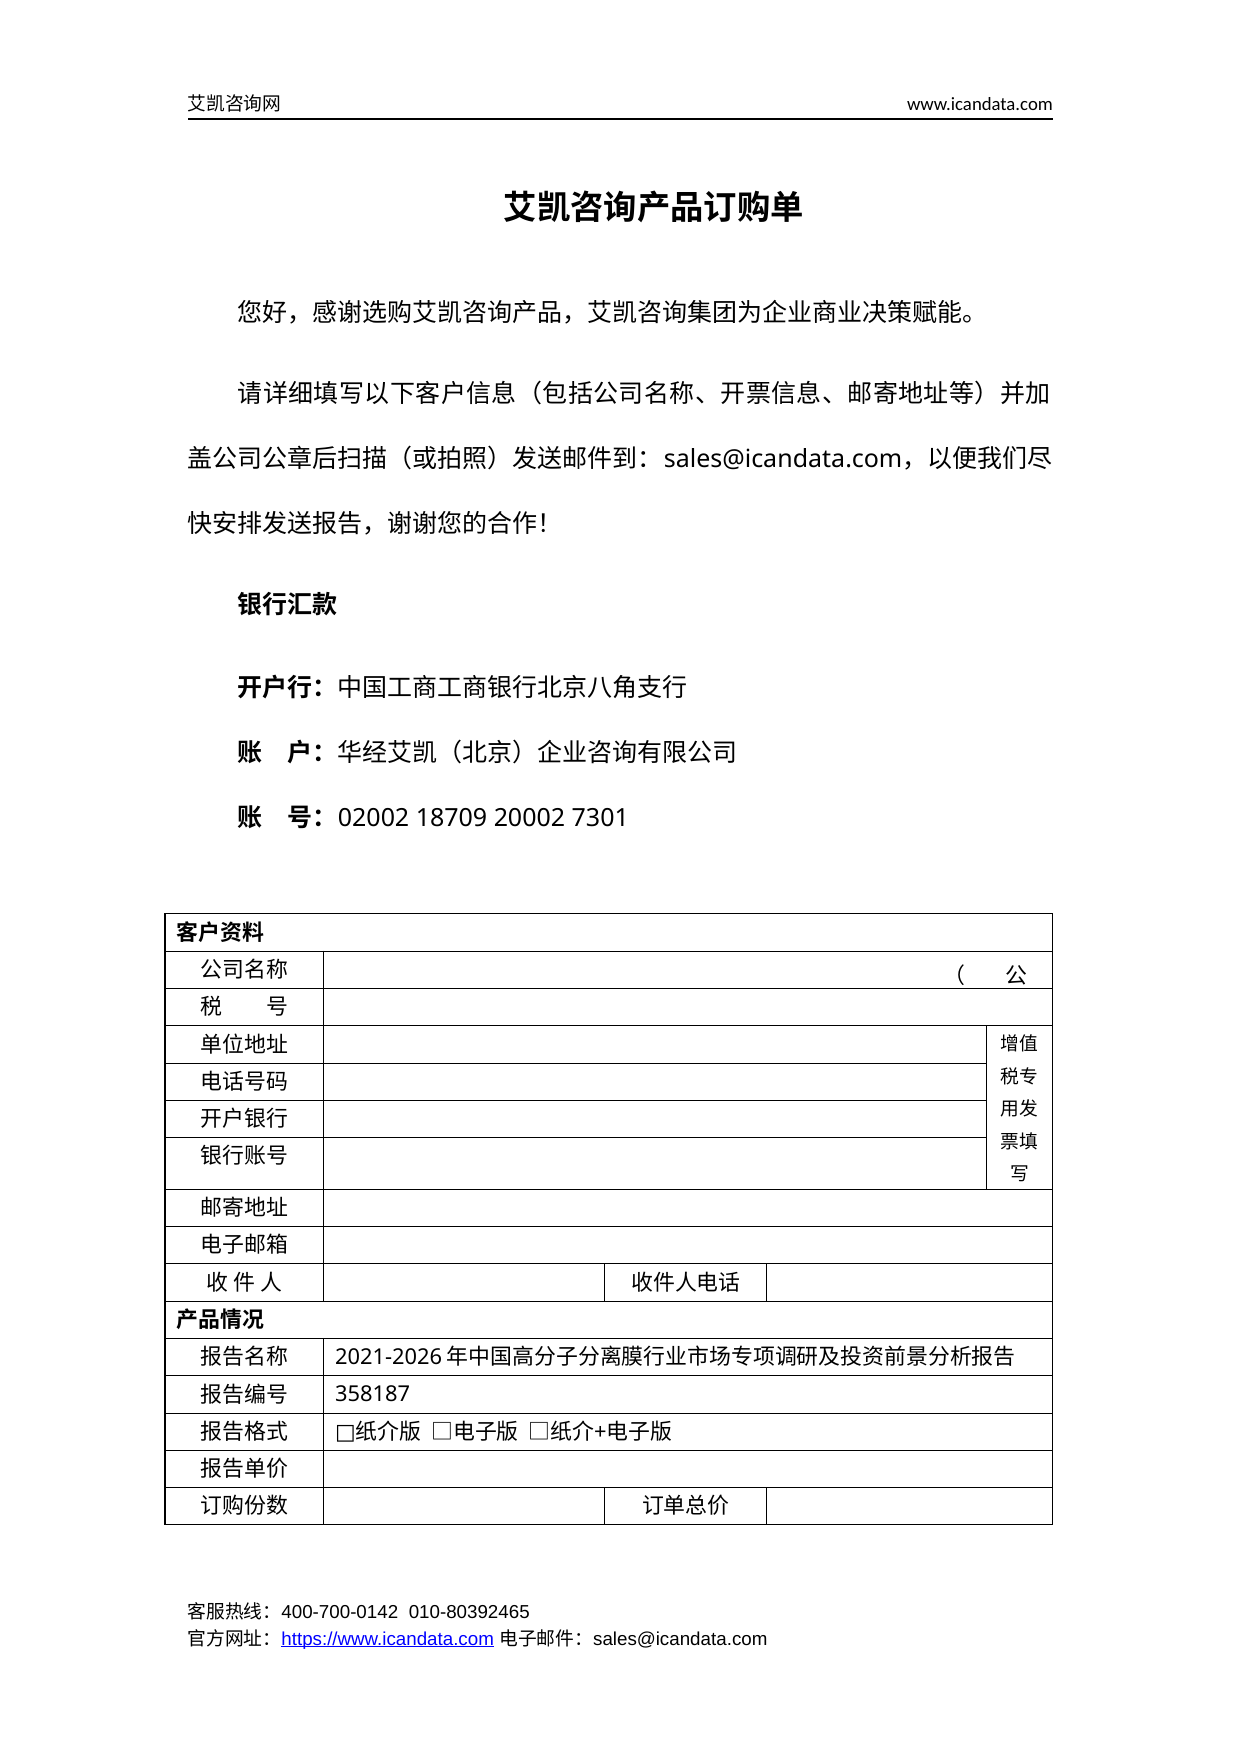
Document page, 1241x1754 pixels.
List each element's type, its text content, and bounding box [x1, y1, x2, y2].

text 开户行：中国工商工商银行北京八角支行 [187, 653, 1053, 718]
table_cell [324, 1451, 1052, 1487]
table_cell [324, 1488, 604, 1524]
table_cell 报告格式 [166, 1414, 323, 1450]
table_cell [324, 1026, 986, 1062]
table_cell 开户银行 [166, 1101, 323, 1137]
table_cell [324, 1190, 1052, 1226]
table_cell 电话号码 [166, 1064, 323, 1100]
table_cell 报告单价 [166, 1451, 323, 1487]
table_cell 产品情况 [166, 1302, 1052, 1338]
table_cell 订购份数 [166, 1488, 323, 1524]
table_header 客户资料 [166, 914, 1052, 951]
table_cell [324, 1138, 986, 1189]
table_cell [324, 1227, 1052, 1263]
table_cell [767, 1264, 1052, 1301]
table_cell 报告名称 [166, 1339, 323, 1375]
table_cell 收件人电话 [605, 1264, 766, 1301]
table_cell 电子邮箱 [166, 1227, 323, 1263]
table_cell 358187 [324, 1376, 1052, 1412]
text 艾凯咨询产品订购单 [187, 172, 1053, 237]
table_cell [767, 1488, 1052, 1524]
table_cell [324, 1064, 986, 1100]
table_cell 税 号 [166, 989, 323, 1025]
table_cell 公司名称 [166, 952, 323, 988]
table_cell [324, 1101, 986, 1137]
text 您好，感谢选购艾凯咨询产品，艾凯咨询集团为企业商业决策赋能。 [187, 278, 1053, 343]
table_cell 单位地址 [166, 1026, 323, 1062]
table_cell 收 件 人 [166, 1264, 323, 1301]
text 请详细填写以下客户信息（包括公司名称、开票信息、邮寄地址等）并加盖公司公章后扫描（或拍照）发送邮件到：sales@icandata.com，以便我们尽快安排发送报告，谢谢您的合作！ [187, 359, 1053, 554]
table_cell 报告编号 [166, 1376, 323, 1412]
table_cell 银行账号 [166, 1138, 323, 1189]
text 账 号：02002 18709 20002 7301 [187, 783, 1053, 848]
text 银行汇款 [187, 570, 1053, 635]
table_cell [324, 952, 1052, 988]
table_cell 2021-2026年中国高分子分离膜行业市场专项调研及投资前景分析报告 [324, 1339, 1052, 1375]
table_cell [324, 989, 1052, 1025]
table_cell [324, 1264, 604, 1301]
table_cell 订单总价 [605, 1488, 766, 1524]
table_cell 邮寄地址 [166, 1190, 323, 1226]
text 账 户：华经艾凯（北京）企业咨询有限公司 [187, 718, 1053, 783]
table_cell □纸介版 □电子版 □纸介+电子版 [324, 1414, 1052, 1450]
table_cell 增值税专用发票填写 [987, 1026, 1052, 1189]
